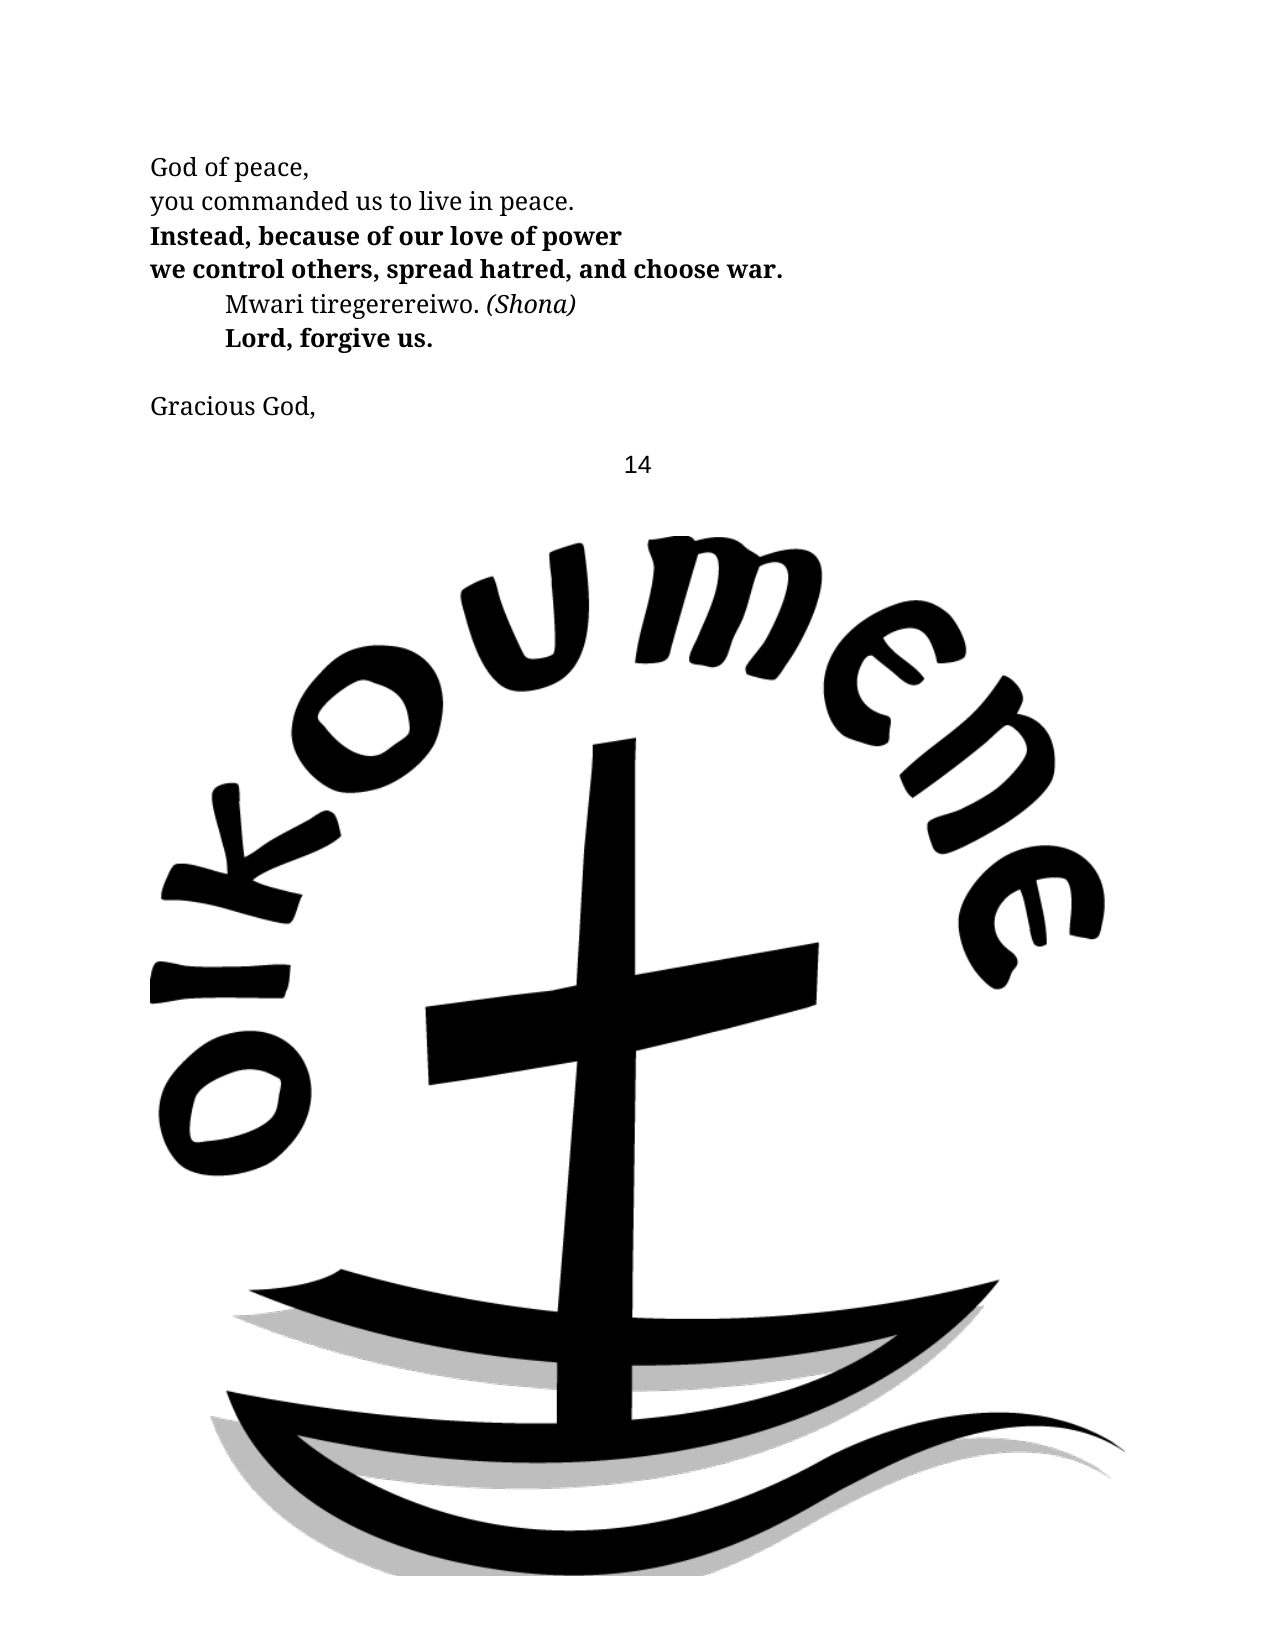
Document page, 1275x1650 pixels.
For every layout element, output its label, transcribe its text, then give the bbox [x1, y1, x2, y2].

text we control others, spread hatred, and choose war. [150, 252, 1125, 286]
text Gracious God, [150, 388, 1125, 422]
text Mwari tiregerereiwo. (Shona) [150, 286, 1125, 320]
text Instead, because of our love of power [150, 218, 1125, 252]
text you commanded us to live in peace. [150, 184, 1125, 218]
text God of peace, [150, 150, 1125, 184]
text Lord, forgive us. [150, 320, 1125, 354]
picture [150, 536, 1125, 1576]
